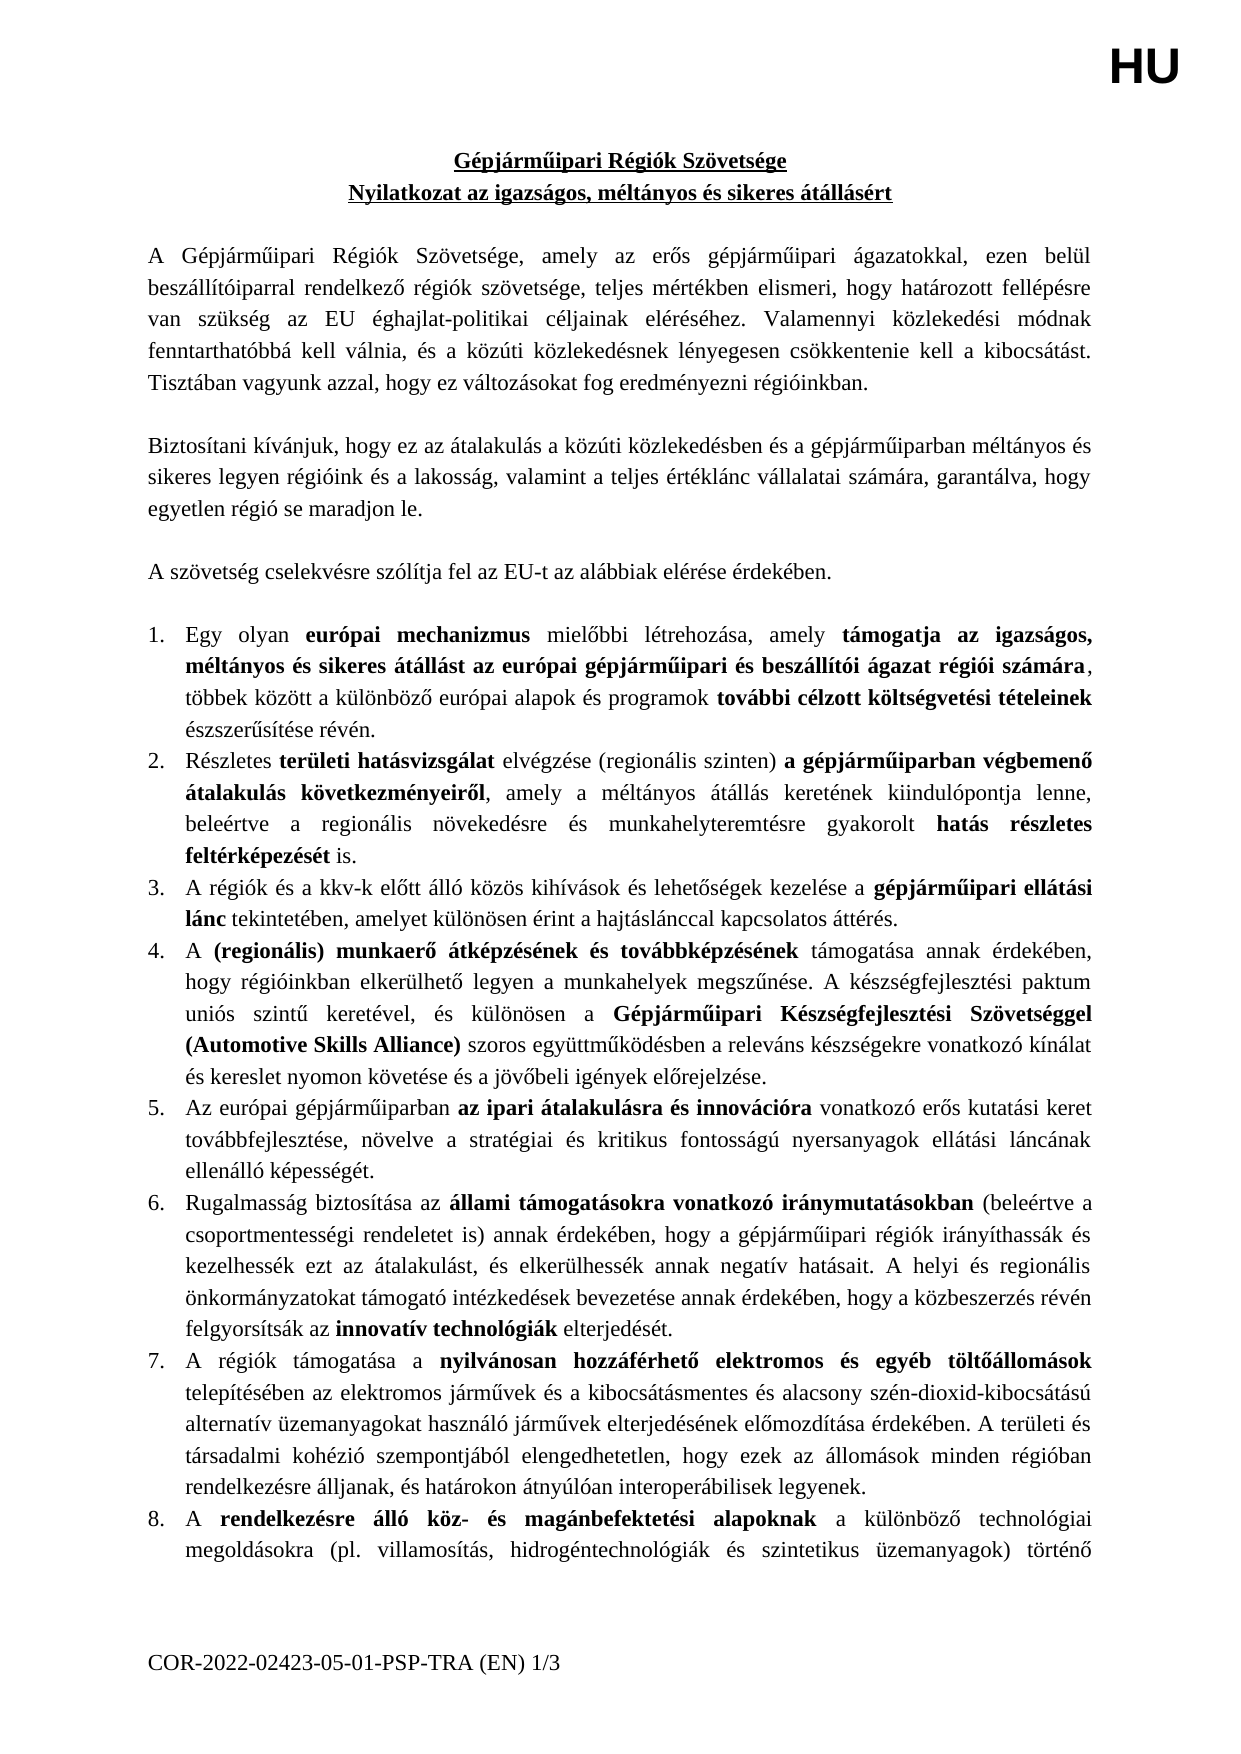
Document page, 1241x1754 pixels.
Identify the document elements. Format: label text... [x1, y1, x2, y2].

list A régiók támogatása a nyilvánosan hozzáférhető elektromos és egyéb töltőállomások telepítésében az elektromos járművek és a kibocsátásmentes és alacsony szén-dioxid-kibocsátású alternatív üzemanyagokat használó járművek elterjedésének előmozdítása érdekében. A területi és társadalmi kohézió szempontjából elengedhetetlen, hogy ezek az állomások minden régióban rendelkezésre álljanak, és határokon átnyúlóan interoperábilisek legyenek. [148, 1347, 1093, 1499]
list Egy olyan európai mechanizmus mielőbbi létrehozása, amely támogatja az igazságos, méltányos és sikeres átállást az európai gépjárműipari és beszállítói ágazat régiói számára, többek között a különböző európai alapok és programok további célzott költségvetési tételeinek észszerűsítése révén. [148, 621, 1093, 742]
list A (regionális) munkaerő átképzésének és továbbképzésének támogatása annak érdekében, hogy régióinkban elkerülhető legyen a munkahelyek megszűnése. A készségfejlesztési paktum uniós szintű keretével, és különösen a Gépjárműipari Készségfejlesztési Szövetséggel (Automotive Skills Alliance) szoros együttműködésben a releváns készségekre vonatkozó kínálat és kereslet nyomon követése és a jövőbeli igények előrejelzése. [148, 937, 1093, 1089]
list Részletes területi hatásvizsgálat elvégzése (regionális szinten) a gépjárműiparban végbemenő átalakulás következményeiről, amely a méltányos átállás keretének kiindulópontja lenne, beleértve a regionális növekedésre és munkahelyteremtésre gyakorolt hatás részletes feltérképezését is. [148, 747, 1093, 868]
list A régiók és a kkv-k előtt álló közös kihívások és lehetőségek kezelése a gépjárműipari ellátási lánc tekintetében, amelyet különösen érint a hajtáslánccal kapcsolatos áttérés. [148, 873, 1093, 931]
list Az európai gépjárműiparban az ipari átalakulásra és innovációra vonatkozó erős kutatási keret továbbfejlesztése, növelve a stratégiai és kritikus fontosságú nyersanyagok ellátási láncának ellenálló képességét. [148, 1094, 1093, 1184]
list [148, 1505, 1093, 1563]
text Nyilatkozat az igazságos, méltányos és sikeres átállásért [148, 179, 1093, 206]
text Biztosítani kívánjuk, hogy ez az átalakulás a közúti közlekedésben és a gépjárműiparban méltányos és sikeres legyen régióink és a lakosság, valamint a teljes értéklánc vállalatai számára, garantálva, hogy egyetlen régió se maradjon le. [148, 432, 1093, 521]
text A Gépjárműipari Régiók Szövetsége, amely az erős gépjárműipari ágazatokkal, ezen belül beszállítóiparral rendelkező régiók szövetsége, teljes mértékben elismeri, hogy határozott fellépésre van szükség az EU éghajlat-politikai céljainak eléréséhez. Valamennyi közlekedési módnak fenntarthatóbbá kell válnia, és a közúti közlekedésnek lényegesen csökkentenie kell a kibocsátást. Tisztában vagyunk azzal, hogy ez változásokat fog eredményezni régióinkban. [148, 242, 1093, 395]
list Rugalmasság biztosítása az állami támogatásokra vonatkozó iránymutatásokban (beleértve a csoportmentességi rendeletet is) annak érdekében, hogy a gépjárműipari régiók irányíthassák és kezelhessék ezt az átalakulást, és elkerülhessék annak negatív hatásait. A helyi és regionális önkormányzatokat támogató intézkedések bevezetése annak érdekében, hogy a közbeszerzés révén felgyorsítsák az innovatív technológiák elterjedését. [148, 1189, 1093, 1342]
text A szövetség cselekvésre szólítja fel az EU-t az alábbiak elérése érdekében. [148, 558, 1093, 584]
text Gépjárműipari Régiók Szövetsége [148, 148, 1093, 174]
